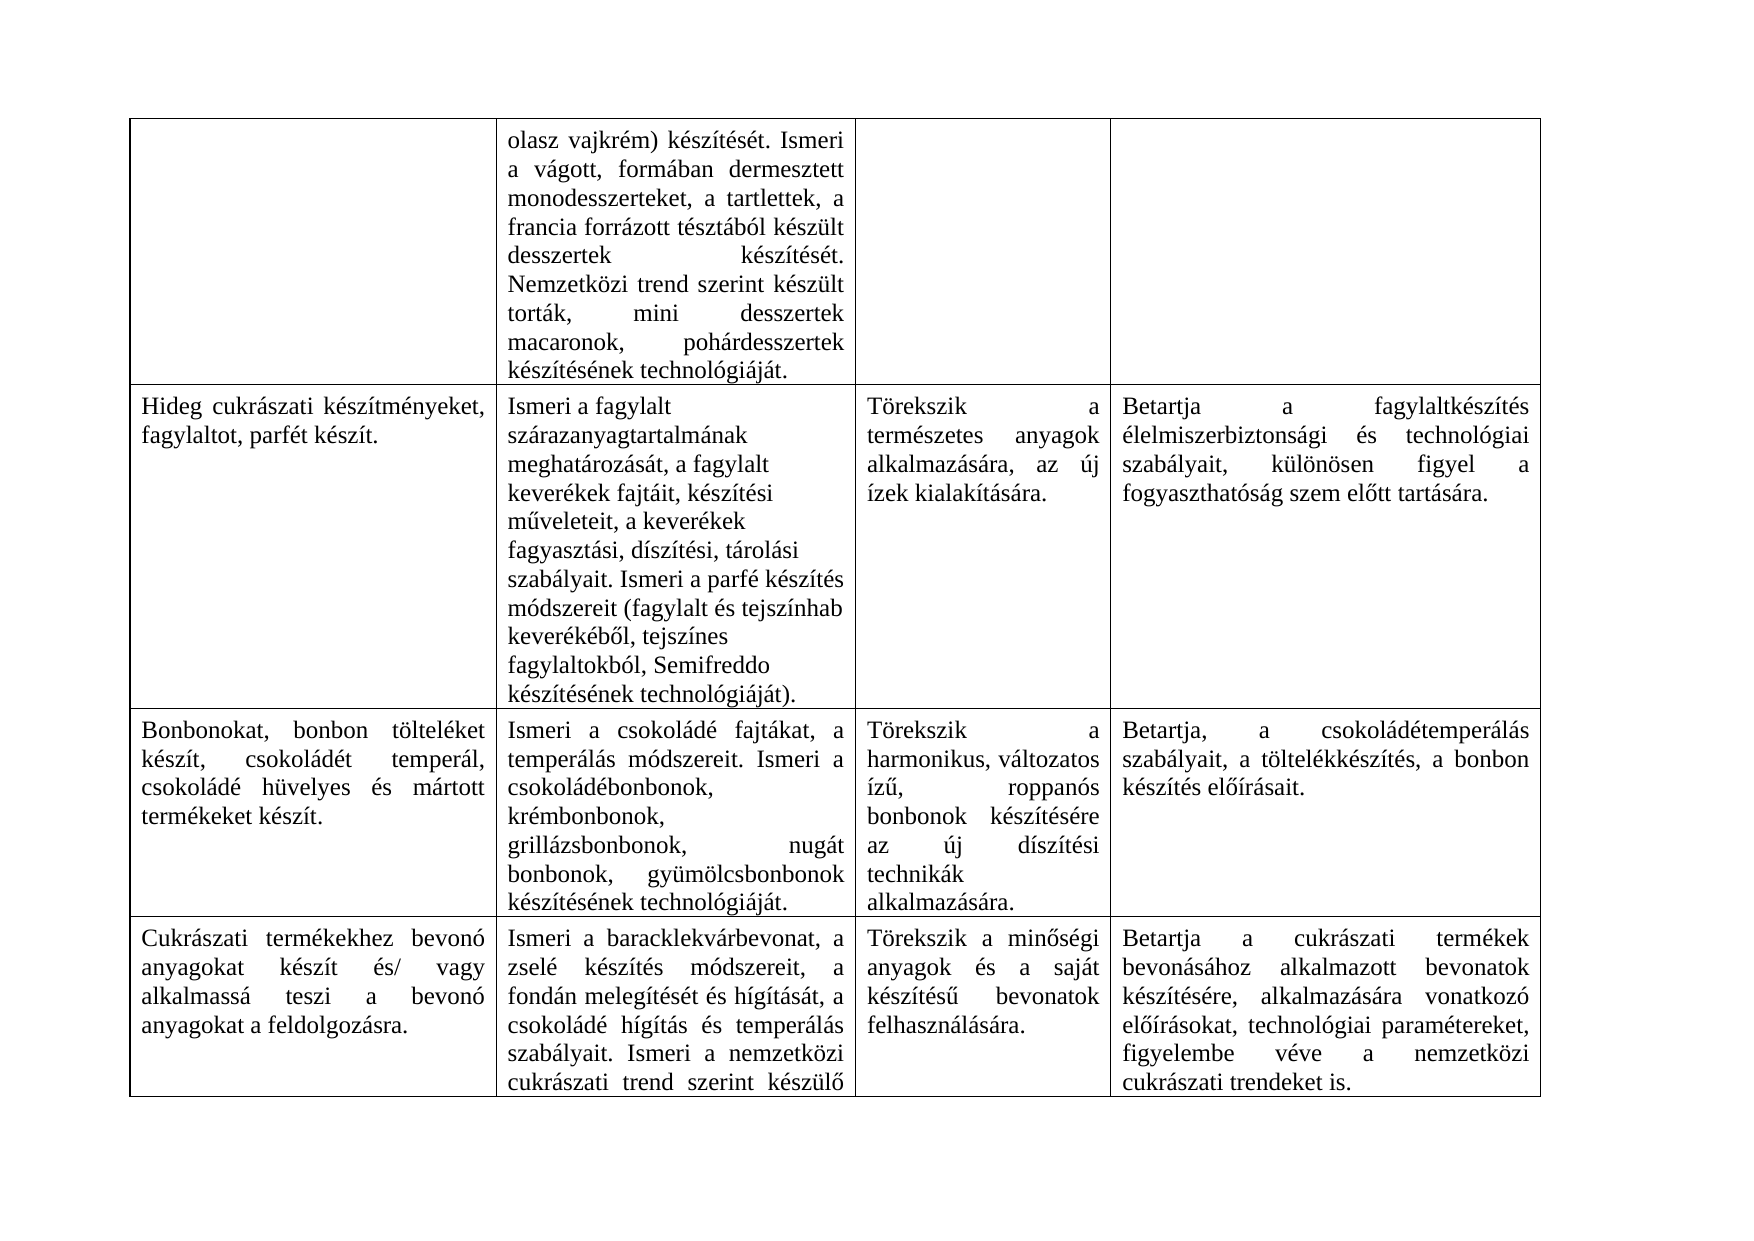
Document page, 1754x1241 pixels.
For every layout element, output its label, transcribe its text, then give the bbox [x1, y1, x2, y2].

table_cell Betartja a fagylaltkészítés élelmiszerbiztonsági és technológiai szabályait, különösen figyel a fogyaszthatóság szem előtt tartására. [1111, 385, 1540, 708]
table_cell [497, 917, 855, 1096]
table_cell Ismeri a fagylalt szárazanyagtartalmának meghatározását, a fagylalt keverékek fajtáit, készítési műveleteit, a keverékek fagyasztási, díszítési, tárolási szabályait. Ismeri a parfé készítés módszereit (fagylalt és tejszínhab keverékéből, tejszínes fagylaltokból, Semifreddo készítésének technológiáját). [497, 385, 855, 708]
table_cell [131, 917, 496, 1096]
table_cell Törekszik a harmonikus, változatos ízű, roppanós bonbonok készítésére az új díszítési technikák alkalmazására. [856, 709, 1110, 916]
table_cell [131, 119, 496, 384]
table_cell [1111, 917, 1540, 1096]
table_cell Betartja, a csokoládétemperálás szabályait, a töltelékkészítés, a bonbon készítés előírásait. [1111, 709, 1540, 916]
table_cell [497, 119, 855, 384]
table_cell Ismeri a csokoládé fajtákat, a temperálás módszereit. Ismeri a csokoládébonbonok, krémbonbonok, grillázsbonbonok, nugát bonbonok, gyümölcsbonbonok készítésének technológiáját. [497, 709, 855, 916]
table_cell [856, 119, 1110, 384]
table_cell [1111, 119, 1540, 384]
table_cell Hideg cukrászati készítményeket, fagylaltot, parfét készít. [131, 385, 496, 708]
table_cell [856, 917, 1110, 1096]
table_cell Bonbonokat, bonbon tölteléket készít, csokoládét temperál, csokoládé hüvelyes és mártott termékeket készít. [131, 709, 496, 916]
table_cell Törekszik a természetes anyagok alkalmazására, az új ízek kialakítására. [856, 385, 1110, 708]
